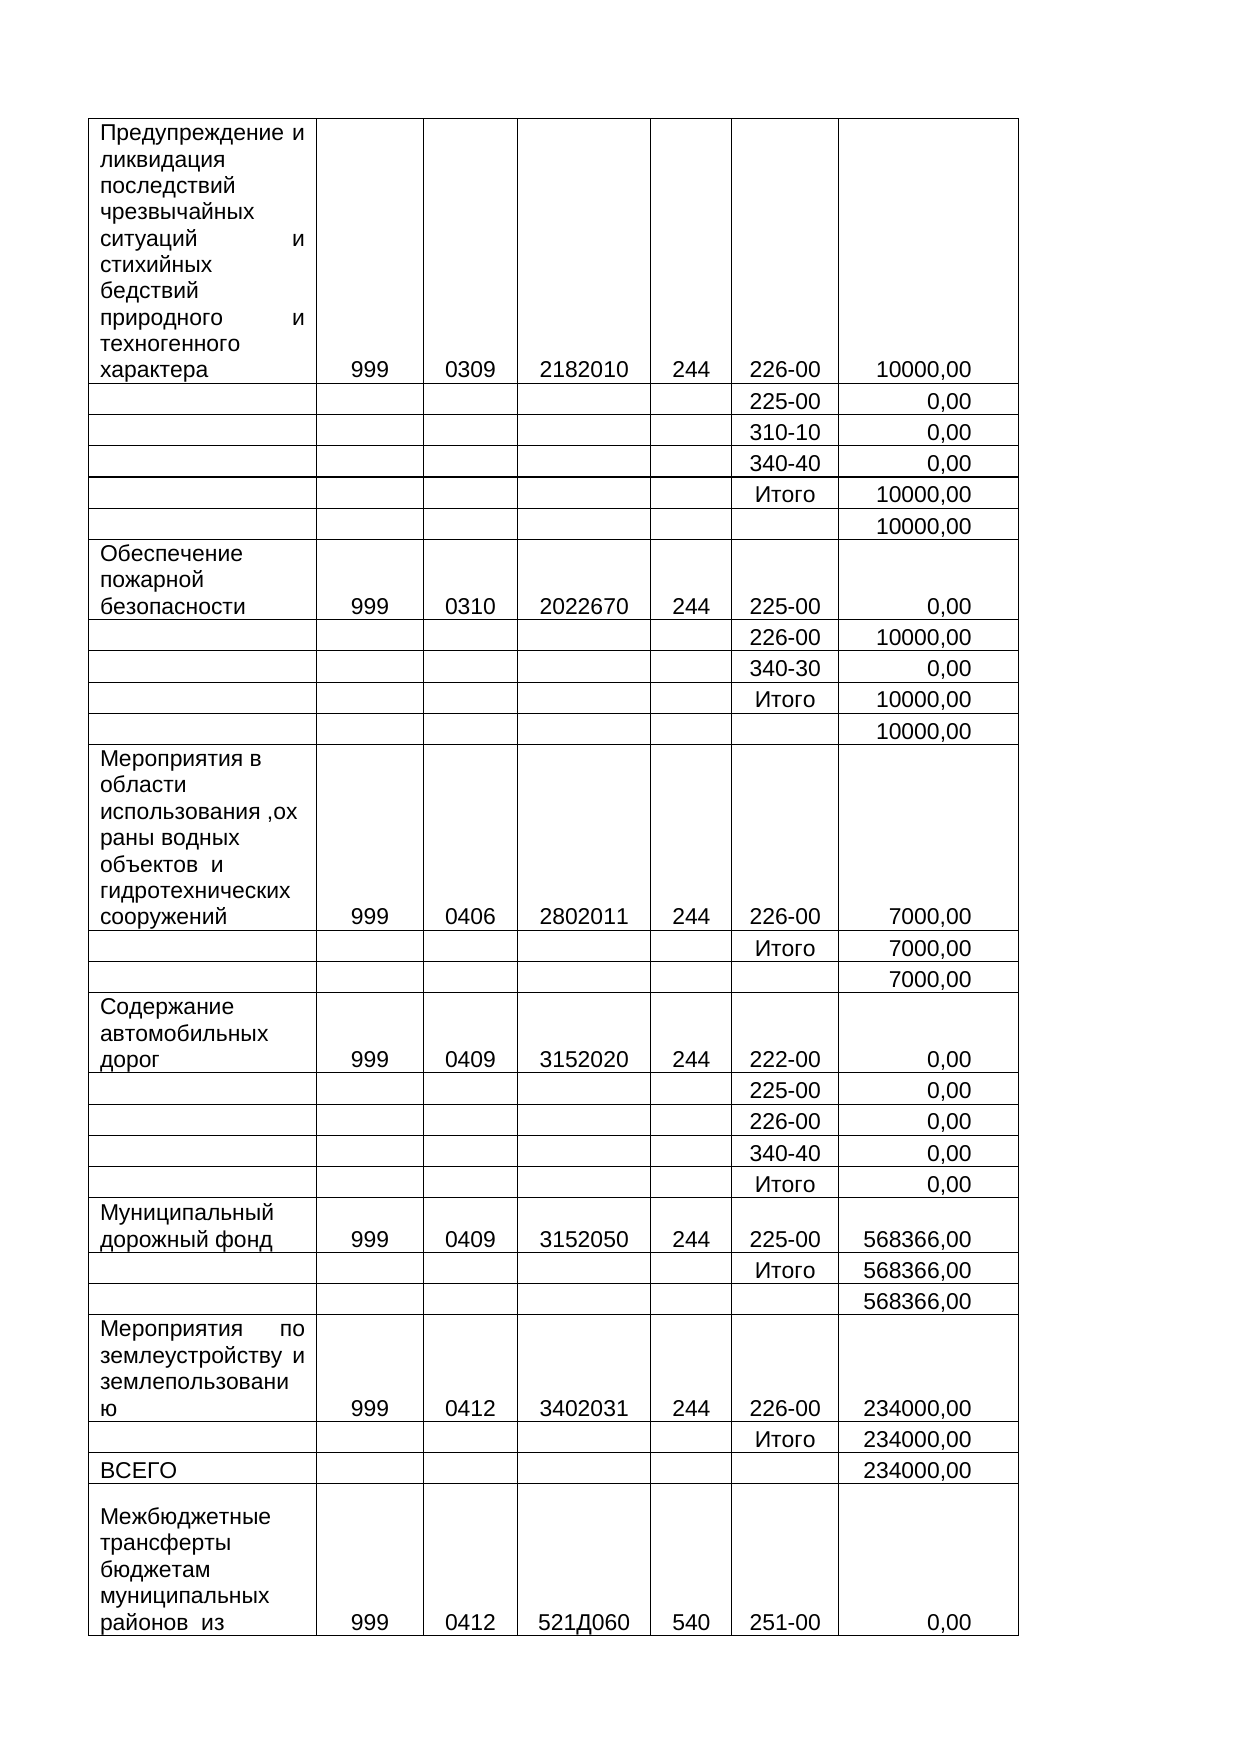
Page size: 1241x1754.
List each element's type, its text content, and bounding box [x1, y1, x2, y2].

table_cell Итого [732, 931, 838, 961]
table_cell 999 [317, 1315, 423, 1421]
table_cell [732, 509, 838, 539]
table_cell [518, 1105, 650, 1135]
table_cell 0,00 [839, 384, 1018, 414]
table_cell 0,00 [839, 540, 1018, 619]
table_cell 234000,00 [839, 1422, 1018, 1452]
table_cell 0,00 [839, 415, 1018, 445]
table_cell [518, 1073, 650, 1103]
table_cell 310-10 [732, 415, 838, 445]
table_cell [651, 683, 731, 713]
table_cell [424, 1453, 517, 1483]
table_cell [424, 1167, 517, 1197]
table_cell 225-00 [732, 384, 838, 414]
table_cell [651, 931, 731, 961]
table_cell 226-00 [732, 620, 838, 650]
table_cell 0,00 [839, 1484, 1018, 1635]
table_cell 225-00 [732, 540, 838, 619]
table_cell 244 [651, 993, 731, 1072]
table_cell [317, 651, 423, 682]
table_cell [424, 415, 517, 445]
table_cell [518, 1284, 650, 1314]
table_cell [424, 1422, 517, 1452]
table_cell [317, 962, 423, 992]
table_cell 10000,00 [839, 714, 1018, 744]
table_cell [651, 1284, 731, 1314]
table_cell 10000,00 [839, 620, 1018, 650]
table_cell [518, 384, 650, 414]
table_cell 225-00 [732, 1073, 838, 1103]
table_cell 0,00 [839, 651, 1018, 682]
table_cell Итого [732, 1167, 838, 1197]
table_cell [518, 1253, 650, 1283]
table_cell [651, 714, 731, 744]
table_cell [317, 620, 423, 650]
table_cell [651, 1422, 731, 1452]
table_cell 234000,00 [839, 1315, 1018, 1421]
table_cell [651, 962, 731, 992]
table_cell [89, 962, 316, 992]
table_cell [89, 415, 316, 445]
table_cell [89, 651, 316, 682]
table_cell 999 [317, 745, 423, 929]
table_cell 244 [651, 745, 731, 929]
table_cell [518, 1453, 650, 1483]
table_cell 3152050 [518, 1198, 650, 1252]
table_cell [518, 931, 650, 961]
table_cell 226-00 [732, 1315, 838, 1421]
table_cell [424, 1073, 517, 1103]
table_cell [89, 1422, 316, 1452]
table_cell [732, 1453, 838, 1483]
table_cell [651, 1253, 731, 1283]
table_cell [651, 1167, 731, 1197]
table_cell [89, 1073, 316, 1103]
table_cell 7000,00 [839, 745, 1018, 929]
table_cell 2022670 [518, 540, 650, 619]
table_cell [317, 1073, 423, 1103]
table_cell 3152020 [518, 993, 650, 1072]
table_cell 521Д060 [518, 1484, 650, 1635]
table_cell [518, 415, 650, 445]
table_cell [317, 1422, 423, 1452]
table_cell [317, 415, 423, 445]
table_cell 340-40 [732, 446, 838, 476]
table_cell [518, 962, 650, 992]
table_cell 0409 [424, 1198, 517, 1252]
table_cell [317, 1136, 423, 1166]
table_cell 340-40 [732, 1136, 838, 1166]
table_cell [89, 478, 316, 508]
table_cell Итого [732, 683, 838, 713]
table_cell 0,00 [839, 1105, 1018, 1135]
table_cell 225-00 [732, 1198, 838, 1252]
table_cell [651, 446, 731, 476]
table_cell 0412 [424, 1484, 517, 1635]
table_cell [518, 1136, 650, 1166]
table_cell [424, 509, 517, 539]
table_cell 0310 [424, 540, 517, 619]
table_cell [518, 446, 650, 476]
table_cell [732, 962, 838, 992]
table_cell 7000,00 [839, 962, 1018, 992]
table_cell [317, 1284, 423, 1314]
table_cell [651, 415, 731, 445]
table_cell 2802011 [518, 745, 650, 929]
table_cell [651, 384, 731, 414]
table_cell 10000,00 [839, 119, 1018, 383]
table_cell 0,00 [839, 1167, 1018, 1197]
table_cell [89, 620, 316, 650]
table_cell 568366,00 [839, 1284, 1018, 1314]
table_cell 540 [651, 1484, 731, 1635]
table_cell Итого [732, 478, 838, 508]
table_cell [89, 1105, 316, 1135]
table_cell 222-00 [732, 993, 838, 1072]
table_cell Муниципальный дорожный фонд [89, 1198, 316, 1252]
table_cell [518, 651, 650, 682]
table_cell 0,00 [839, 1136, 1018, 1166]
table_cell Обеспечение пожарной безопасности [89, 540, 316, 619]
table_cell ВСЕГО [89, 1453, 316, 1483]
table_cell [89, 1284, 316, 1314]
table_cell [317, 509, 423, 539]
table_cell 0,00 [839, 1073, 1018, 1103]
table_cell [424, 1284, 517, 1314]
table_cell [651, 478, 731, 508]
table_cell [89, 683, 316, 713]
table_cell 999 [317, 1484, 423, 1635]
table_cell 226-00 [732, 1105, 838, 1135]
table_cell [424, 1253, 517, 1283]
table_cell 10000,00 [839, 509, 1018, 539]
table_cell 3402031 [518, 1315, 650, 1421]
table_cell [89, 931, 316, 961]
table_cell [424, 931, 517, 961]
table_cell [651, 1136, 731, 1166]
table_cell Мероприятия по землеустройству и землепользованию [89, 1315, 316, 1421]
table_cell [89, 1253, 316, 1283]
table_cell 234000,00 [839, 1453, 1018, 1483]
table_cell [89, 1484, 316, 1635]
table_cell [651, 1453, 731, 1483]
table_cell [317, 1105, 423, 1135]
table_cell [732, 714, 838, 744]
table_cell 340-30 [732, 651, 838, 682]
table_cell [651, 651, 731, 682]
table_cell 0,00 [839, 446, 1018, 476]
table_cell [732, 1284, 838, 1314]
table_cell 0412 [424, 1315, 517, 1421]
table_cell [518, 1167, 650, 1197]
table_cell [424, 962, 517, 992]
table_cell [518, 509, 650, 539]
table_cell [424, 478, 517, 508]
table_cell 251-00 [732, 1484, 838, 1635]
table_cell [651, 1073, 731, 1103]
table_cell [424, 1136, 517, 1166]
table_cell 226-00 [732, 745, 838, 929]
table_cell 244 [651, 119, 731, 383]
table_cell 244 [651, 540, 731, 619]
table_cell [317, 683, 423, 713]
table_cell 244 [651, 1198, 731, 1252]
table_cell [424, 446, 517, 476]
table_cell [317, 1453, 423, 1483]
table_cell [651, 1105, 731, 1135]
table_cell [424, 620, 517, 650]
table_cell 10000,00 [839, 478, 1018, 508]
table_cell 0406 [424, 745, 517, 929]
table_cell [518, 478, 650, 508]
table_cell 244 [651, 1315, 731, 1421]
table_cell 999 [317, 119, 423, 383]
table_cell 7000,00 [839, 931, 1018, 961]
table_cell 0409 [424, 993, 517, 1072]
table_cell [651, 509, 731, 539]
table_cell 568366,00 [839, 1198, 1018, 1252]
table_cell [651, 620, 731, 650]
table_cell [424, 1105, 517, 1135]
table_cell 568366,00 [839, 1253, 1018, 1283]
table_cell [317, 446, 423, 476]
table_cell Мероприятия в области использования ,охраны водных объектов и гидротехнических сооружений [89, 745, 316, 929]
table_cell 999 [317, 993, 423, 1072]
table_cell Содержание автомобильных дорог [89, 993, 316, 1072]
table_cell [317, 384, 423, 414]
table_cell 0309 [424, 119, 517, 383]
table_cell 999 [317, 540, 423, 619]
table_cell [518, 683, 650, 713]
table_cell [518, 620, 650, 650]
table_cell [424, 714, 517, 744]
table_cell [89, 509, 316, 539]
table_cell [317, 1253, 423, 1283]
table_cell Предупреждение и ликвидация последствий чрезвычайных ситуаций и стихийных бедствий природного и техногенного характера [89, 119, 316, 383]
table_cell [424, 384, 517, 414]
table_cell [89, 1167, 316, 1197]
table_cell [518, 714, 650, 744]
table_cell [317, 478, 423, 508]
table_cell [89, 714, 316, 744]
table_cell 0,00 [839, 993, 1018, 1072]
table_cell [317, 931, 423, 961]
table_cell 999 [317, 1198, 423, 1252]
table_cell Итого [732, 1422, 838, 1452]
table_cell Итого [732, 1253, 838, 1283]
table_cell 2182010 [518, 119, 650, 383]
table_cell 226-00 [732, 119, 838, 383]
table_cell 10000,00 [839, 683, 1018, 713]
table_cell [317, 1167, 423, 1197]
table_cell [518, 1422, 650, 1452]
table_cell [89, 1136, 316, 1166]
table_cell [89, 384, 316, 414]
table_cell [317, 714, 423, 744]
table_cell [89, 446, 316, 476]
table_cell [424, 651, 517, 682]
table_cell [424, 683, 517, 713]
